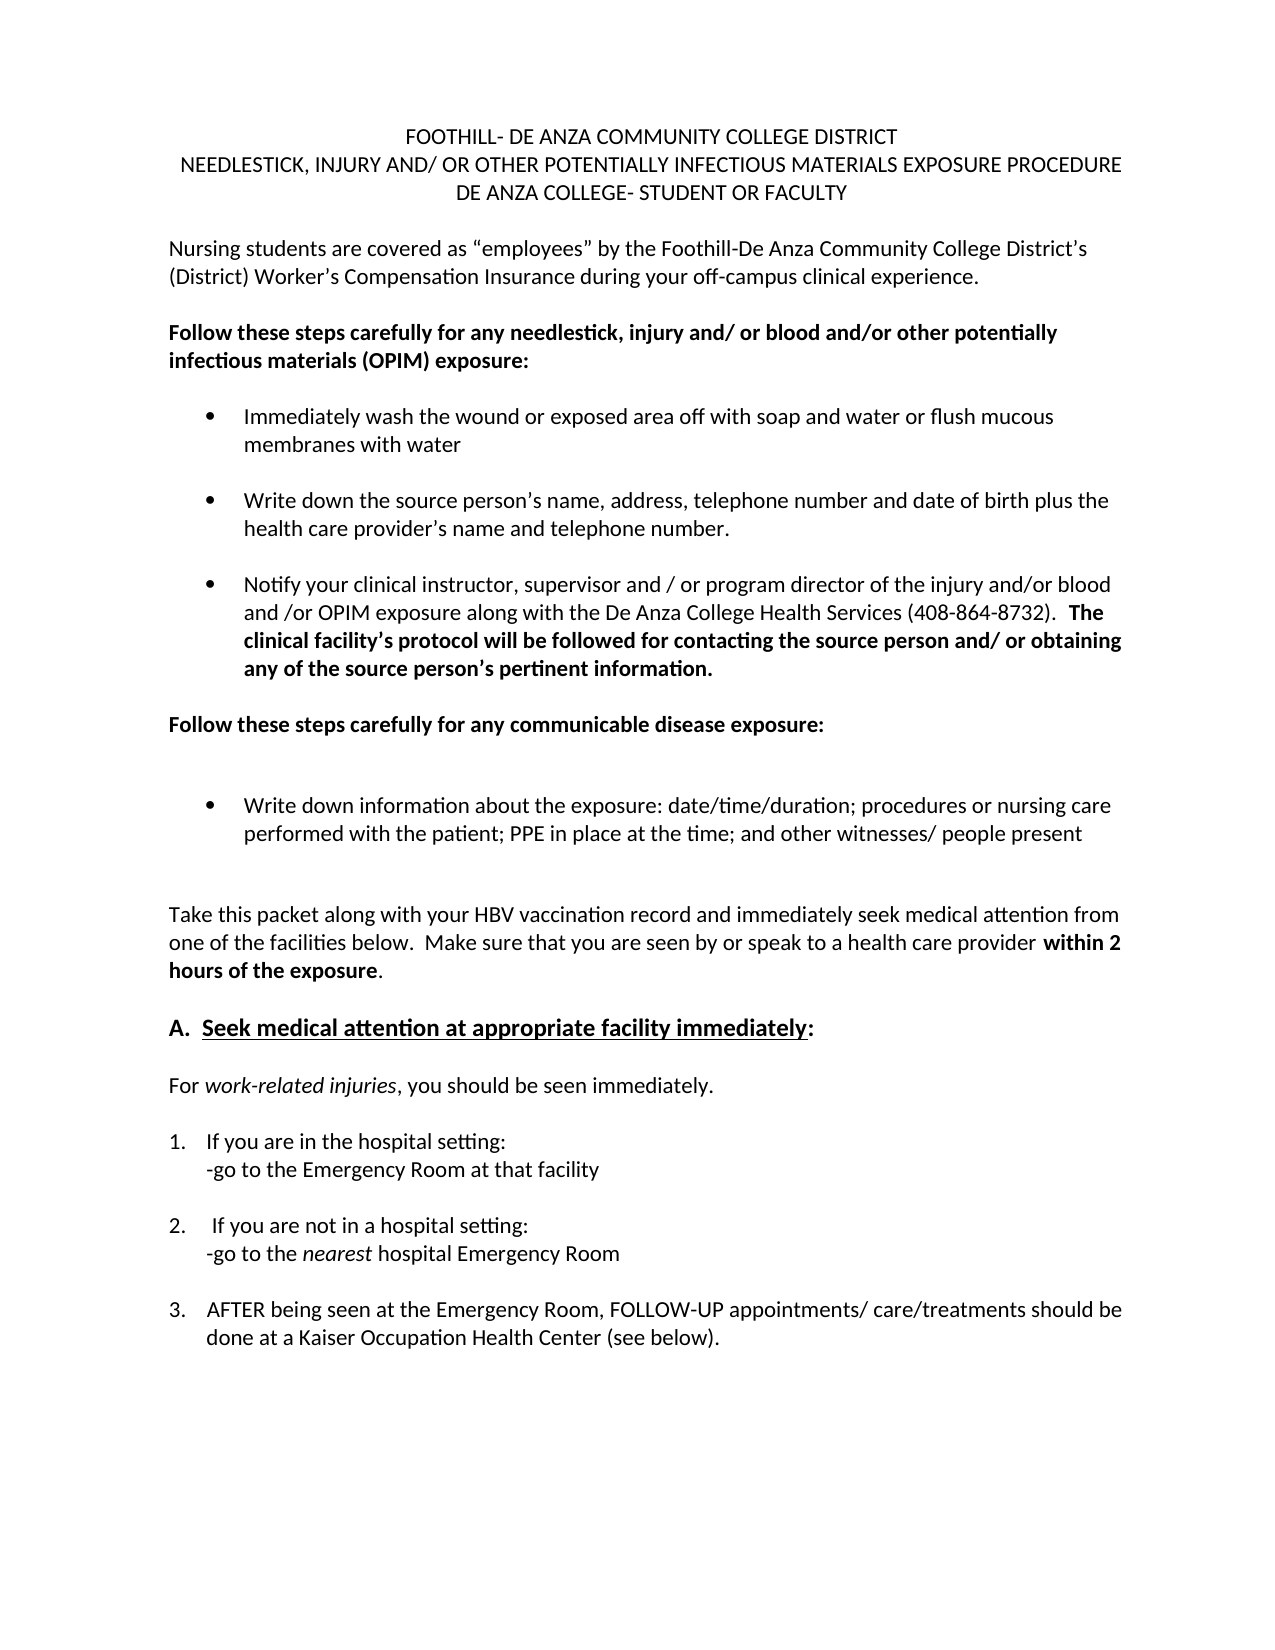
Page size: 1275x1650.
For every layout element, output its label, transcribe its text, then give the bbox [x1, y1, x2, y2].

text A. Seek medical attention at appropriate facility immediately: [169, 1012, 1134, 1043]
text DE ANZA COLLEGE- STUDENT OR FACULTY [169, 178, 1134, 206]
text 2. If you are not in a hospital setting: [169, 1211, 1134, 1239]
text -go to the nearest hospital Emergency Room [169, 1239, 1134, 1267]
text Take this packet along with your HBV vaccination record and immediately seek medical attention from one of the facilities below. Make sure that you are seen by or speak to a health care provider within 2 hours of the exposure. [169, 900, 1134, 984]
list Write down the source person’s name, address, telephone number and date of birth plus the health care provider’s name and telephone number. [206, 486, 1134, 542]
list Write down information about the exposure: date/time/duration; procedures or nursing care performed with the patient; PPE in place at the time; and other witnesses/ people present [206, 791, 1134, 847]
text 3. AFTER being seen at the Emergency Room, FOLLOW-UP appointments/ care/treatments should be done at a Kaiser Occupation Health Center (see below). [169, 1295, 1134, 1351]
list Notify your clinical instructor, supervisor and / or program director of the injury and/or blood and /or OPIM exposure along with the De Anza College Health Services (408-864-8732). The clinical facility’s protocol will be followed for contacting the source person and/ or obtaining any of the source person’s pertinent information. [206, 570, 1134, 682]
text -go to the Emergency Room at that facility [169, 1155, 1134, 1183]
text For work-related injuries, you should be seen immediately. [169, 1071, 1134, 1099]
text FOOTHILL- DE ANZA COMMUNITY COLLEGE DISTRICT [169, 122, 1134, 150]
text Nursing students are covered as “employees” by the Foothill-De Anza Community College District’s (District) Worker’s Compensation Insurance during your off-campus clinical experience. [169, 234, 1134, 290]
text Follow these steps carefully for any communicable disease exposure: [169, 710, 1134, 738]
list If you are in the hospital setting: [169, 1127, 1134, 1155]
list Immediately wash the wound or exposed area off with soap and water or flush mucous membranes with water [206, 402, 1134, 458]
text NEEDLESTICK, INJURY AND/ OR OTHER POTENTIALLY INFECTIOUS MATERIALS EXPOSURE PROCEDURE [169, 150, 1134, 178]
text Follow these steps carefully for any needlestick, injury and/ or blood and/or other potentially infectious materials (OPIM) exposure: [169, 318, 1134, 374]
